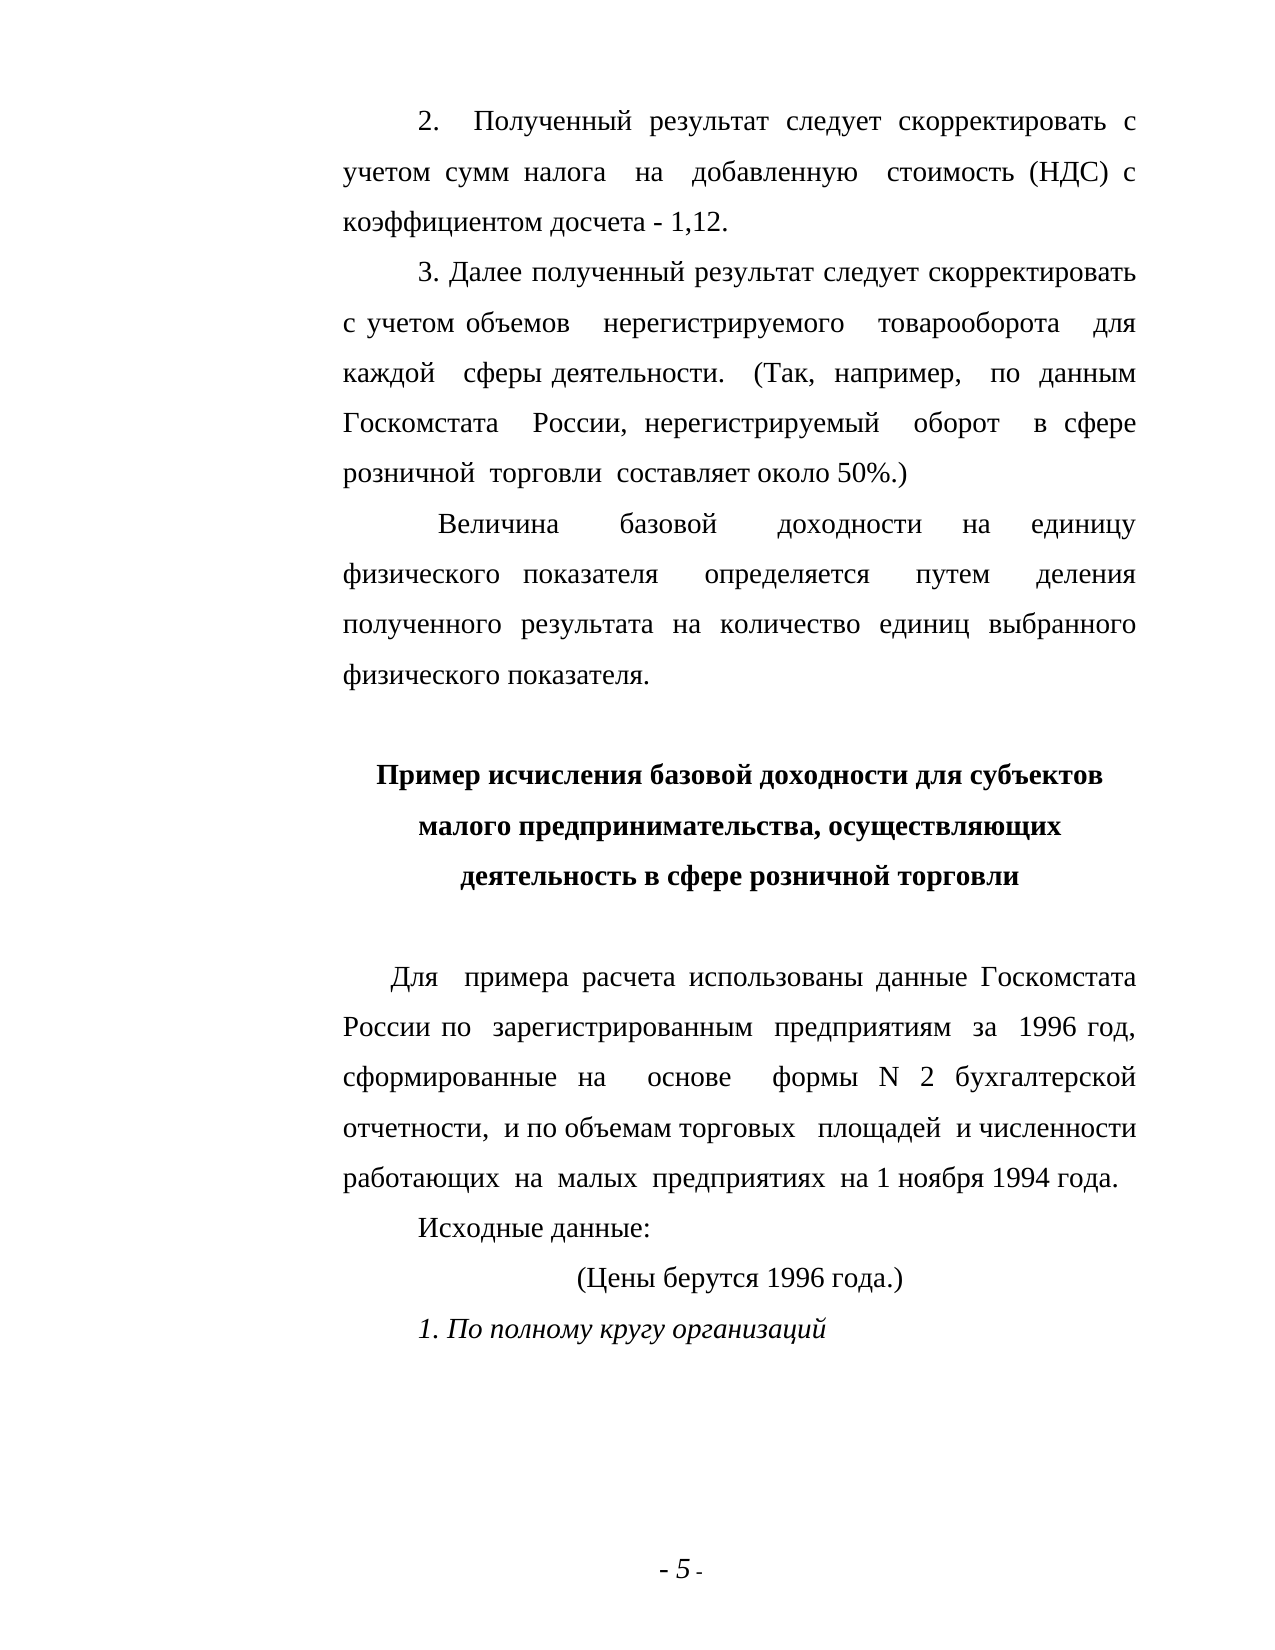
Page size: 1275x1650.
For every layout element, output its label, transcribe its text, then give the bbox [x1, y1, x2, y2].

text Для примера расчета использованы данные Госкомстата России по зарегистрированным предприятиям за 1996 год, сформированные на основе формы N 2 бухгалтерской отчетности, и по объемам торговых площадей и численности работающих на малых предприятиях на 1 ноября 1994 года. [343, 959, 1137, 1193]
text 1. По полному кругу организаций [343, 1311, 1137, 1344]
text 3. Далее полученный результат следует скорректировать с учетом объемов нерегистрируемого товарооборота для каждой сферы деятельности. (Так, например, по данным Госкомстата России, нерегистрируемый оборот в сфере розничной торговли составляет около 50%.) [343, 254, 1137, 489]
text Величина базовой доходности на единицу физического показателя определяется путем деления полученного результата на количество единиц выбранного физического показателя. [343, 506, 1137, 690]
text Исходные данные: [343, 1210, 1137, 1244]
text 2. Полученный результат следует скорректировать с учетом сумм налога на добавленную стоимость (НДС) с коэффициентом досчета - 1,12. [343, 103, 1137, 238]
text Пример исчисления базовой доходности для субъектов малого предпринимательства, осуществляющих деятельность в сфере розничной торговли [343, 757, 1137, 892]
text (Цены берутся 1996 года.) [343, 1261, 1137, 1294]
